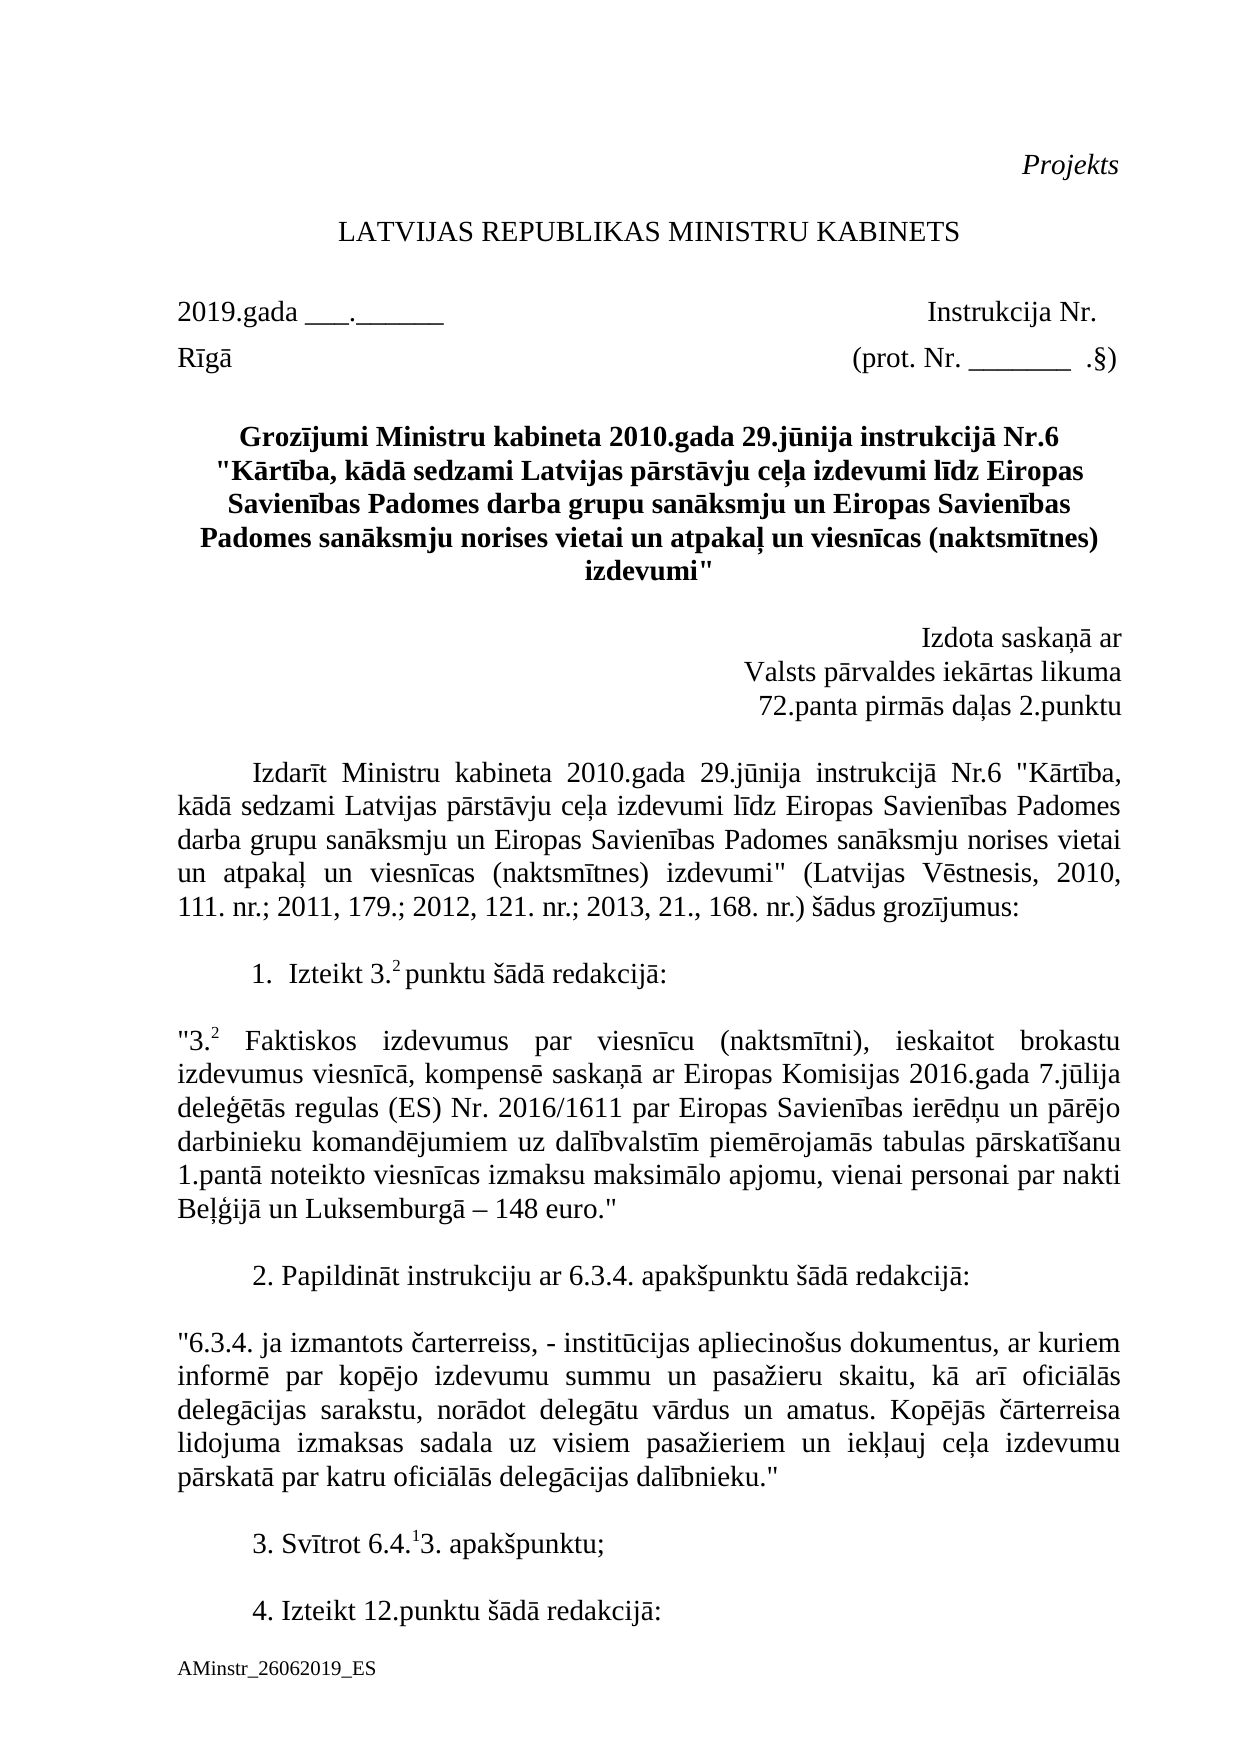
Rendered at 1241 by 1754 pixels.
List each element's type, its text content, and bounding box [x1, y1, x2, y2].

text 72.panta pirmās daļas 2.punktu [177, 688, 1122, 721]
text 3. Svītrot 6.4.13. apakšpunktu; [177, 1526, 1122, 1560]
text Rīgā (prot. Nr. _______ .§) [177, 340, 1122, 373]
text 2019.gada ___.______ Instrukcija Nr. [177, 294, 1122, 327]
list Izteikt 3.2 punktu šādā redakcijā: [251, 956, 1122, 989]
text "3.2 Faktiskos izdevumus par viesnīcu (naktsmītni), ieskaitot brokastu izdevumus viesnīcā, kompensē saskaņā ar Eiropas Komisijas 2016.gada 7.jūlija deleģētās regulas (ES) Nr. 2016/1611 par Eiropas Savienības ierēdņu un pārējo darbinieku komandējumiem uz dalībvalstīm piemērojamās tabulas pārskatīšanu 1.pantā noteikto viesnīcas izmaksu maksimālo apjomu, vienai personai par nakti Beļģijā un Luksemburgā – 148 euro." [177, 1023, 1122, 1224]
text Grozījumi Ministru kabineta 2010.gada 29.jūnija instrukcijā Nr.6 "Kārtība, kādā sedzami Latvijas pārstāvju ceļa izdevumi līdz Eiropas Savienības Padomes darba grupu sanāksmju un Eiropas Savienības Padomes sanāksmju norises vietai un atpakaļ un viesnīcas (naktsmītnes) izdevumi" [177, 419, 1122, 587]
text Valsts pārvaldes iekārtas likuma [177, 654, 1122, 688]
text Projekts [177, 147, 1122, 181]
text "6.3.4. ja izmantots čarterreiss, - institūcijas apliecinošus dokumentus, ar kuriem informē par kopējo izdevumu summu un pasažieru skaitu, kā arī oficiālās delegācijas sarakstu, norādot delegātu vārdus un amatus. Kopējās čārterreisa lidojuma izmaksas sadala uz visiem pasažieriem un iekļauj ceļa izdevumu pārskatā par katru oficiālās delegācijas dalībnieku." [177, 1325, 1122, 1493]
text 4. Izteikt 12.punktu šādā redakcijā: [177, 1593, 1122, 1627]
text Izdarīt Ministru kabineta 2010.gada 29.jūnija instrukcijā Nr.6 "Kārtība, kādā sedzami Latvijas pārstāvju ceļa izdevumi līdz Eiropas Savienības Padomes darba grupu sanāksmju un Eiropas Savienības Padomes sanāksmju norises vietai un atpakaļ un viesnīcas (naktsmītnes) izdevumi" (Latvijas Vēstnesis, 2010, 111. nr.; 2011, 179.; 2012, 121. nr.; 2013, 21., 168. nr.) šādus grozījumus: [177, 755, 1122, 922]
text Izdota saskaņā ar [177, 621, 1122, 654]
text 2. Papildināt instrukciju ar 6.3.4. apakšpunktu šādā redakcijā: [177, 1258, 1122, 1291]
text LATVIJAS REPUBLIKAS MINISTRU KABINETS [177, 214, 1122, 248]
